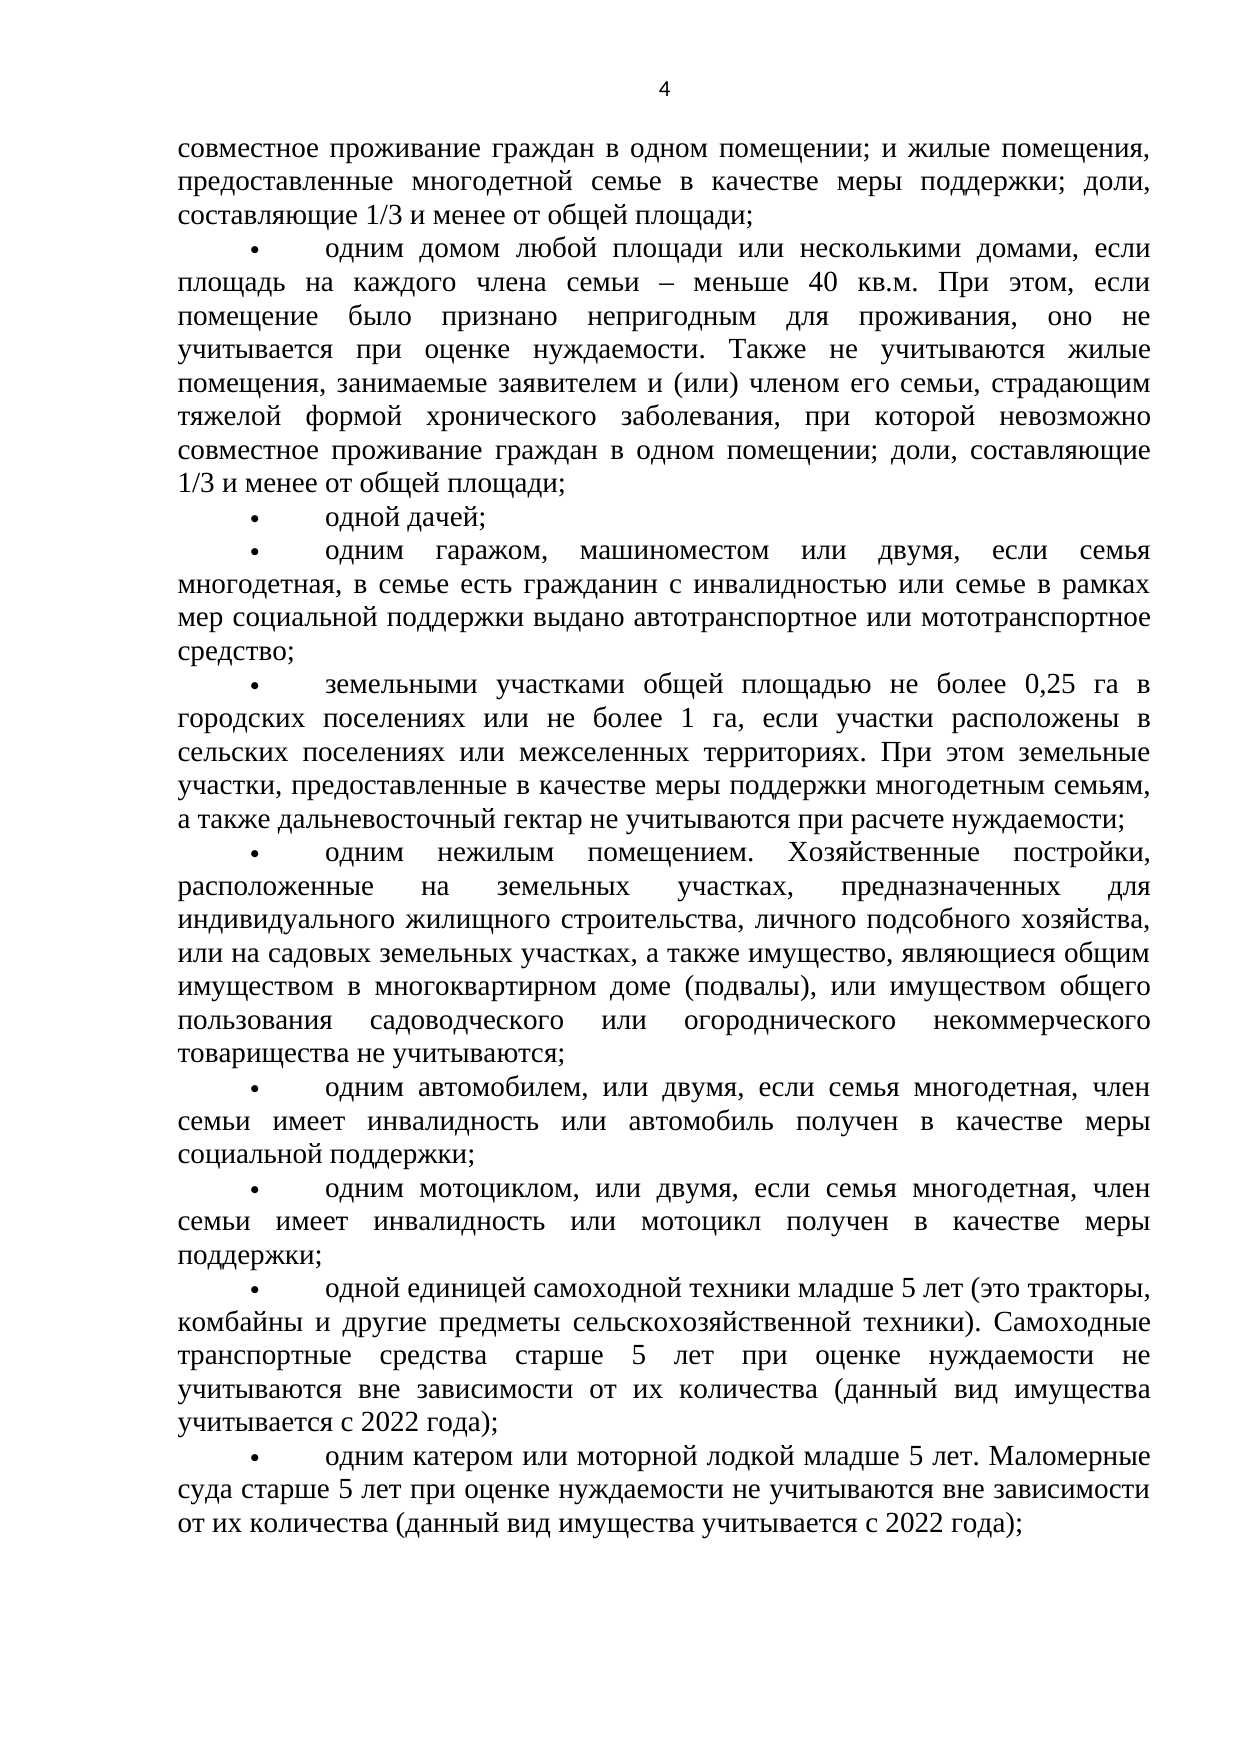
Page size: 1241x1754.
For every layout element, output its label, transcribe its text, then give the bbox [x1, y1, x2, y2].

list одним домом любой площади или несколькими домами, если площадь на каждого члена семьи – меньше 40 кв.м. При этом, если помещение было признано непригодным для проживания, оно не учитывается при оценке нуждаемости. Также не учитываются жилые помещения, занимаемые заявителем и (или) членом его семьи, страдающим тяжелой формой хронического заболевания, при которой невозможно совместное проживание граждан в одном помещении; доли, составляющие 1/3 и менее от общей площади; [177, 231, 1152, 499]
list одним нежилым помещением. Хозяйственные постройки, расположенные на земельных участках, предназначенных для индивидуального жилищного строительства, личного подсобного хозяйства, или на садовых земельных участках, а также имущество, являющиеся общим имуществом в многоквартирном доме (подвалы), или имуществом общего пользования садоводческого или огороднического некоммерческого товарищества не учитываются; [177, 834, 1152, 1069]
list земельными участками общей площадью не более 0,25 га в городских поселениях или не более 1 га, если участки расположены в сельских поселениях или межселенных территориях. При этом земельные участки, предоставленные в качестве меры поддержки многодетным семьям, а также дальневосточный гектар не учитываются при расчете нуждаемости; [177, 667, 1152, 834]
list одним гаражом, машиноместом или двумя, если семья многодетная, в семье есть гражданин с инвалидностью или семье в рамках мер социальной поддержки выдано автотранспортное или мототранспортное средство; [177, 532, 1152, 667]
list одной единицей самоходной техники младше 5 лет (это тракторы, комбайны и другие предметы сельскохозяйственной техники). Самоходные транспортные средства старше 5 лет при оценке нуждаемости не учитываются вне зависимости от их количества (данный вид имущества учитывается с 2022 года); [177, 1270, 1152, 1438]
list одним мотоциклом, или двумя, если семья многодетная, член семьи имеет инвалидность или мотоцикл получен в качестве меры поддержки; [177, 1170, 1152, 1270]
list одним катером или моторной лодкой младше 5 лет. Маломерные суда старше 5 лет при оценке нуждаемости не учитываются вне зависимости от их количества (данный вид имущества учитывается с 2022 года); [177, 1438, 1152, 1539]
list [177, 130, 1152, 231]
list одним автомобилем, или двумя, если семья многодетная, член семьи имеет инвалидность или автомобиль получен в качестве меры социальной поддержки; [177, 1069, 1152, 1170]
list одной дачей; [177, 499, 1152, 532]
